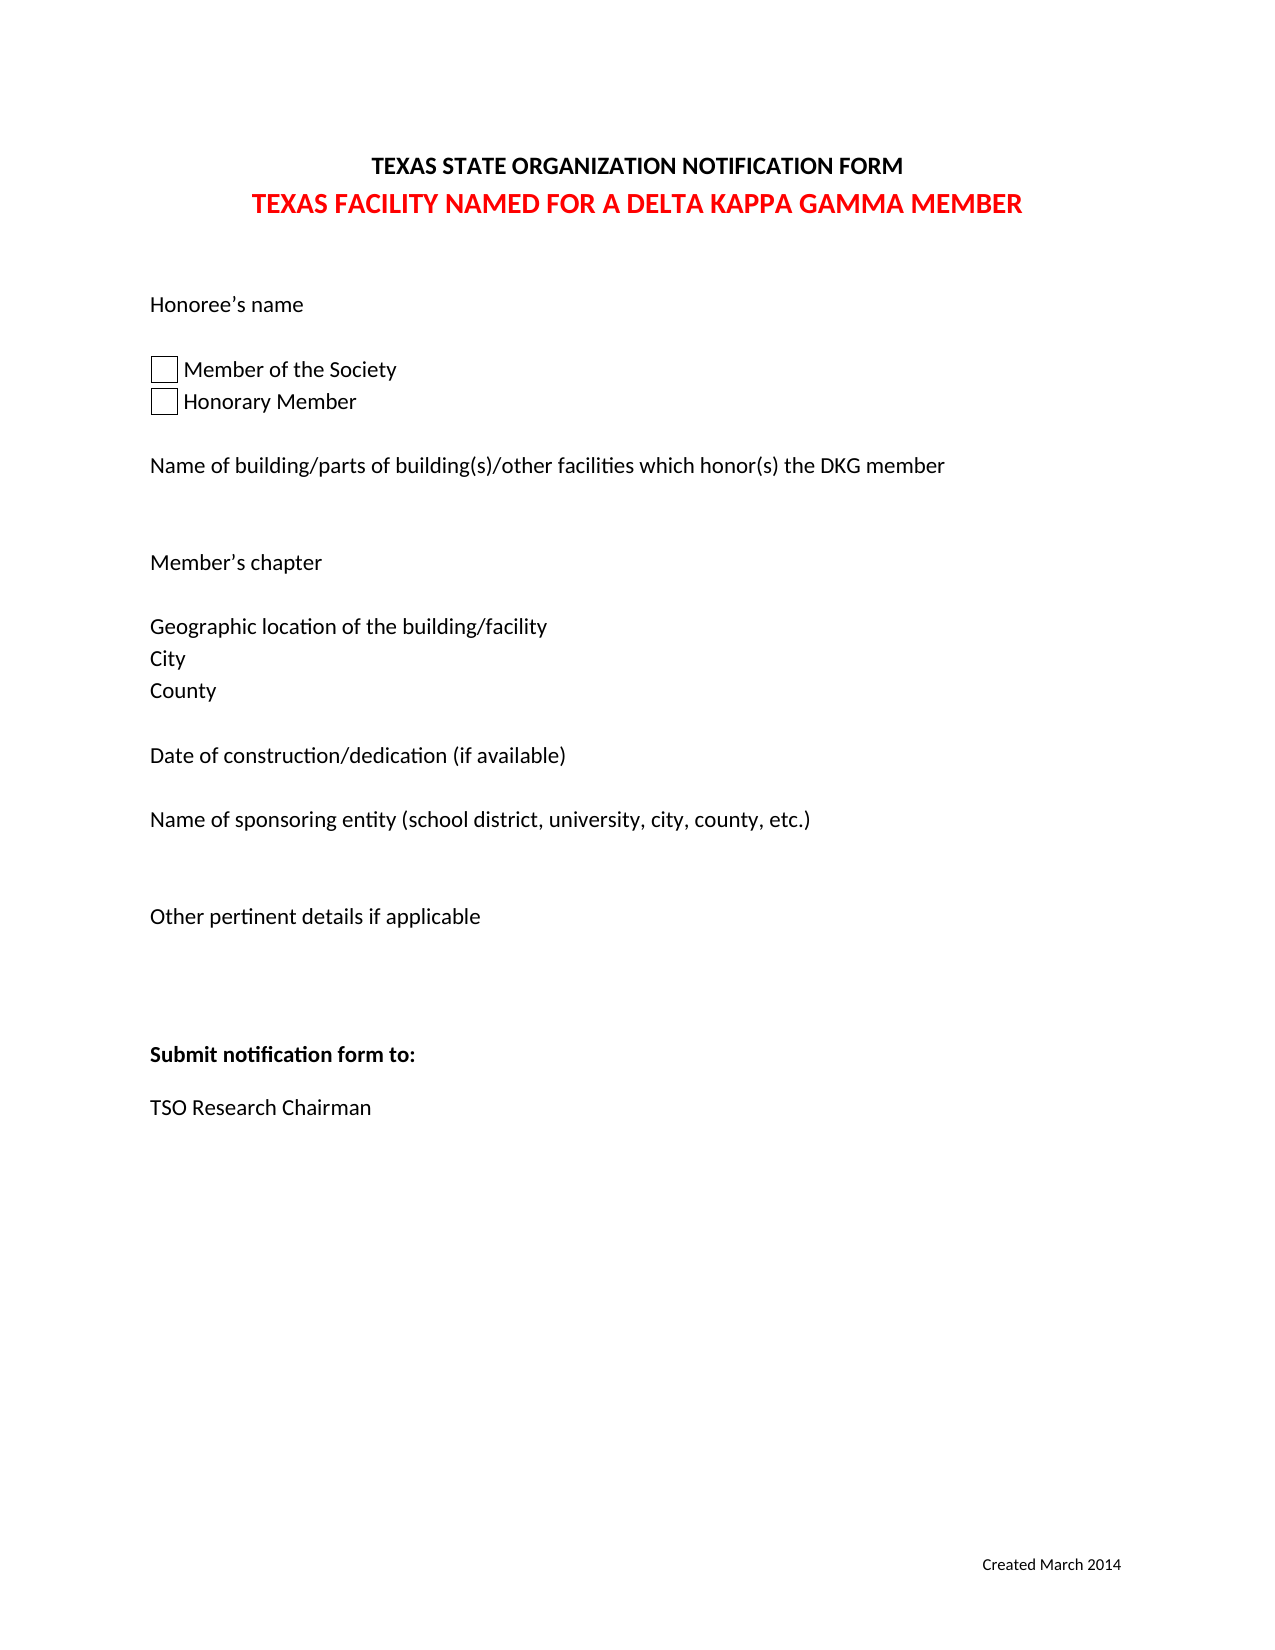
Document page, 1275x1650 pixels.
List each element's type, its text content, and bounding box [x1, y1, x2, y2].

text Name of sponsoring entity (school district, university, city, county, etc.) [150, 805, 1125, 833]
text TEXAS FACILITY NAMED FOR A DELTA KAPPA GAMMA MEMBER [150, 185, 1125, 221]
text Honoree’s name [150, 290, 1125, 318]
text TEXAS STATE ORGANIZATION NOTIFICATION FORM [150, 150, 1125, 181]
text Name of building/parts of building(s)/other facilities which honor(s) the DKG member [150, 451, 1125, 511]
text Geographic location of the building/facility [150, 612, 1125, 640]
text Date of construction/dedication (if available) [150, 741, 1125, 769]
text Other pertinent details if applicable [150, 902, 1125, 930]
text City [150, 644, 1125, 672]
text Submit notification form to: [150, 1040, 1125, 1068]
text TSO Research Chairman [150, 1093, 1125, 1121]
text Honorary Member [150, 387, 1125, 415]
text Member’s chapter [150, 548, 1125, 576]
text County [150, 677, 1125, 704]
text Member of the Society [150, 355, 1125, 383]
